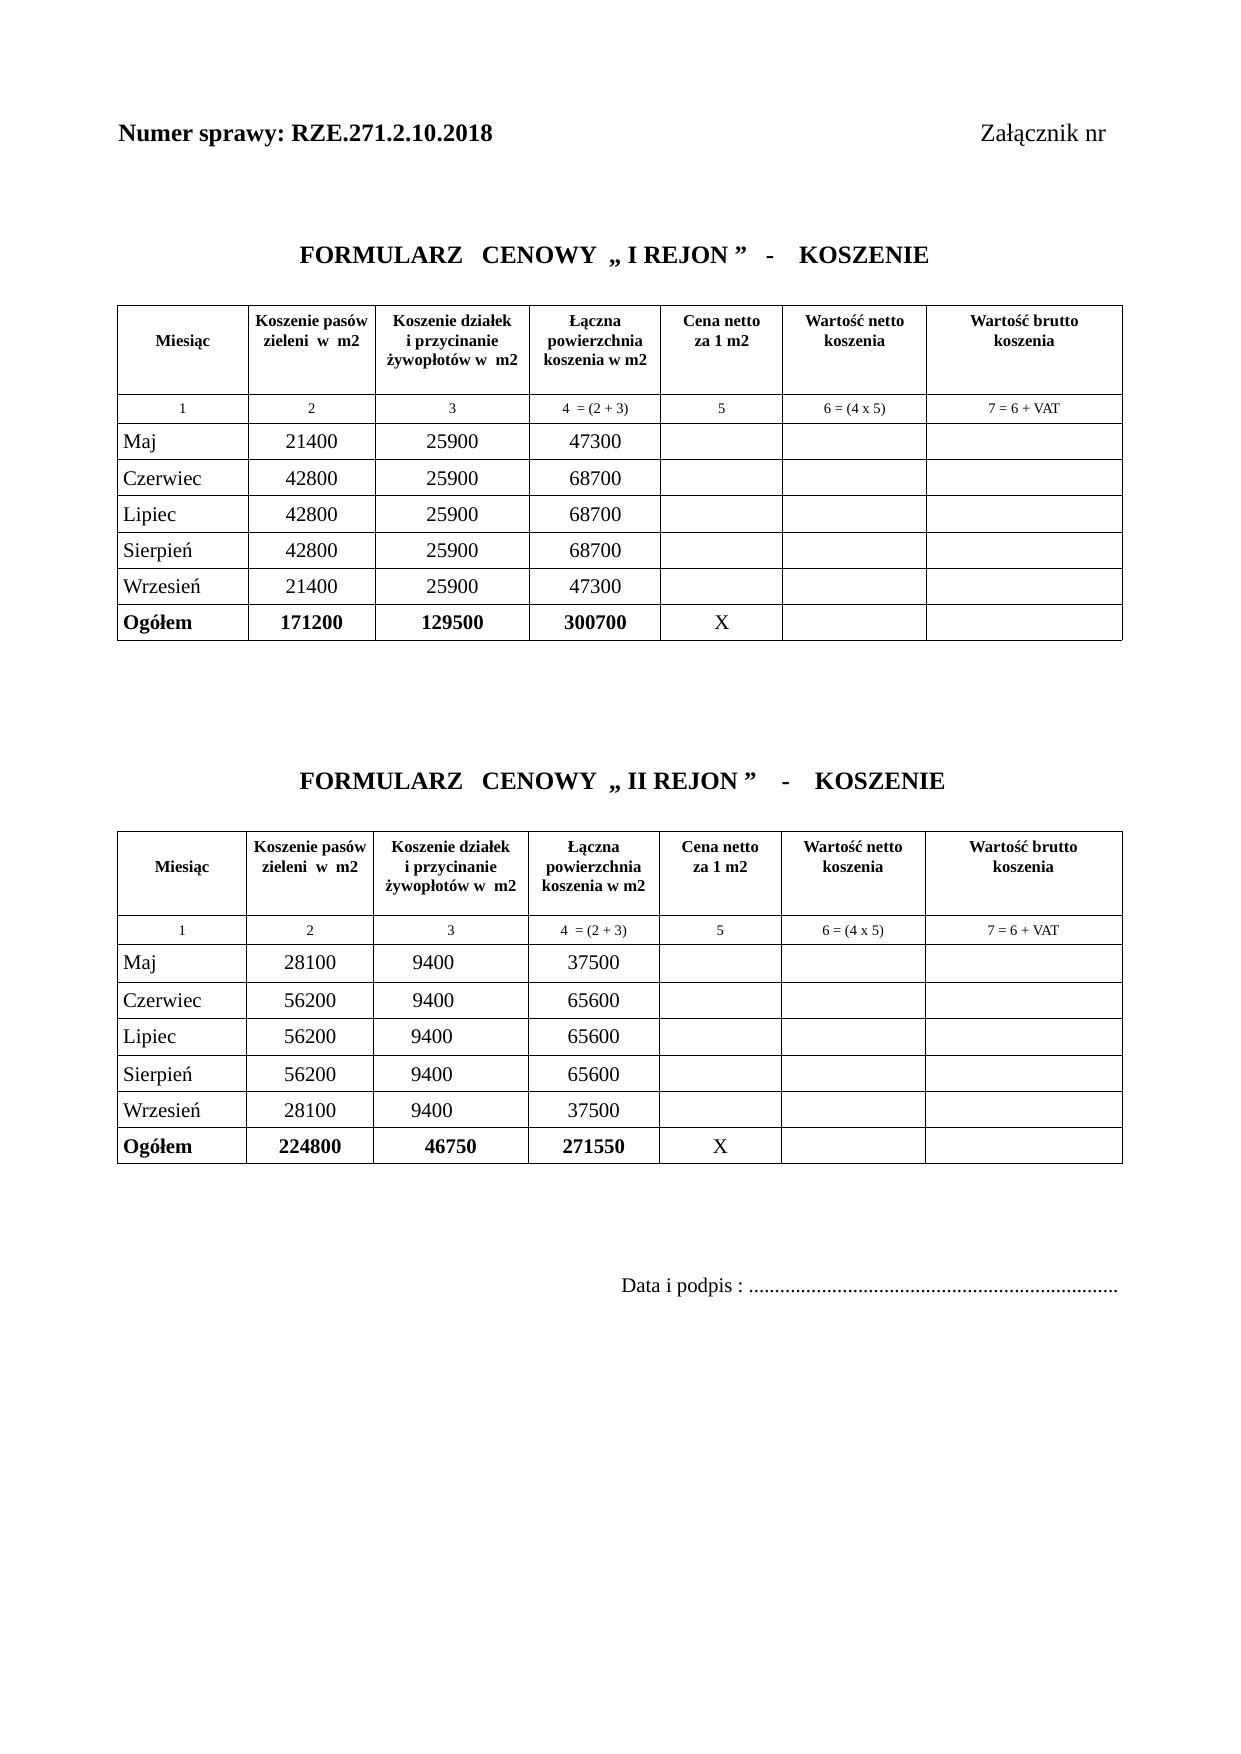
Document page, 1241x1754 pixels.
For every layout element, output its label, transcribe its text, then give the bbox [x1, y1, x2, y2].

table_cell 46750 [374, 1128, 528, 1163]
table_cell [927, 424, 1122, 459]
table_cell 300700 [530, 605, 660, 639]
table_cell [661, 496, 782, 531]
table_cell [782, 945, 925, 981]
table_header Wartość netto koszenia [782, 832, 925, 915]
table_cell [926, 1092, 1122, 1127]
table_cell Maj [118, 424, 248, 459]
table_cell Czerwiec [118, 460, 248, 495]
table_cell 21400 [249, 424, 375, 459]
table_cell 224800 [247, 1128, 373, 1163]
table_cell [926, 1128, 1122, 1163]
table_cell [927, 569, 1122, 603]
table_header Koszenie działek i przycinanie żywopłotów w m2 [374, 832, 528, 915]
table_cell Ogółem [118, 1128, 246, 1163]
table_cell 9400 [374, 945, 528, 981]
table_cell 9400 [374, 983, 528, 1017]
title FORMULARZ CENOWY „ II REJON ” - KOSZENIE [118, 766, 1122, 795]
table_cell 68700 [530, 533, 660, 567]
table_cell [926, 983, 1122, 1017]
table_cell 9400 [374, 1019, 528, 1055]
table_cell 42800 [249, 496, 375, 531]
table_cell [660, 945, 781, 981]
table_cell 4 = (2 + 3) [530, 395, 660, 422]
table_cell 6 = (4 x 5) [783, 395, 926, 422]
table_cell 7 = 6 + VAT [927, 395, 1122, 422]
table_cell [927, 460, 1122, 495]
table_cell Sierpień [118, 533, 248, 567]
table_cell Lipiec [118, 1019, 246, 1055]
title Numer sprawy: RZE.271.2.10.2018 Załącznik nr [493, 118, 1122, 147]
table_header Koszenie pasów zieleni w m2 [247, 832, 373, 915]
table_cell Lipiec [118, 496, 248, 531]
table_header Łączna powierzchnia koszenia w m2 [530, 306, 660, 394]
table_cell [783, 533, 926, 567]
table_cell 47300 [530, 569, 660, 603]
table_cell 129500 [376, 605, 529, 639]
table_cell [782, 1128, 925, 1163]
table_cell [661, 424, 782, 459]
table_cell [660, 983, 781, 1017]
table_cell 42800 [249, 460, 375, 495]
table_cell [783, 496, 926, 531]
table_cell 7 = 6 + VAT [926, 916, 1122, 944]
table_header Wartość brutto koszenia [926, 832, 1122, 915]
table_header Wartość netto koszenia [783, 306, 926, 394]
table_cell 65600 [529, 1019, 659, 1055]
table_cell [927, 605, 1122, 639]
table_cell [782, 1092, 925, 1127]
table_cell 9400 [374, 1092, 528, 1127]
table_header Koszenie pasów zieleni w m2 [249, 306, 375, 394]
title FORMULARZ CENOWY „ I REJON ” - KOSZENIE [118, 240, 1122, 269]
table_cell 6 = (4 x 5) [782, 916, 925, 944]
table_cell 3 [376, 395, 529, 422]
table_cell 21400 [249, 569, 375, 603]
table_cell [660, 1019, 781, 1055]
table_cell Czerwiec [118, 983, 246, 1017]
table_cell 1 [118, 395, 248, 422]
table_header Miesiąc [118, 832, 246, 915]
title Numer sprawy: RZE.271.2.10.2018 Załącznik nr [118, 118, 291, 147]
table_cell [660, 1092, 781, 1127]
table_cell [661, 533, 782, 567]
table_header Cena netto za 1 m2 [660, 832, 781, 915]
table_cell 4 = (2 + 3) [529, 916, 659, 944]
table_header Wartość brutto koszenia [927, 306, 1122, 394]
table_cell 25900 [376, 496, 529, 531]
table_cell [660, 1056, 781, 1091]
table_cell 28100 [247, 945, 373, 981]
table_cell 56200 [247, 983, 373, 1017]
table_cell 28100 [247, 1092, 373, 1127]
table_cell 1 [118, 916, 246, 944]
table_cell 37500 [529, 1092, 659, 1127]
table_header Miesiąc [118, 306, 248, 394]
table_cell [661, 460, 782, 495]
table_cell [782, 983, 925, 1017]
table_cell Wrzesień [118, 1092, 246, 1127]
table_cell Wrzesień [118, 569, 248, 603]
table_cell 56200 [247, 1056, 373, 1091]
table_cell 25900 [376, 569, 529, 603]
table_cell [783, 569, 926, 603]
table_cell [926, 1019, 1122, 1055]
table_header Łączna powierzchnia koszenia w m2 [529, 832, 659, 915]
table_cell [926, 945, 1122, 981]
table_cell 56200 [247, 1019, 373, 1055]
table_cell 25900 [376, 533, 529, 567]
table_cell 25900 [376, 460, 529, 495]
table_cell 5 [661, 395, 782, 422]
table_cell 37500 [529, 945, 659, 981]
table_cell [783, 460, 926, 495]
table_cell 2 [249, 395, 375, 422]
table_cell [783, 424, 926, 459]
table_cell Maj [118, 945, 246, 981]
table_cell [661, 569, 782, 603]
table_cell X [661, 605, 782, 639]
table_cell 5 [660, 916, 781, 944]
table_cell X [660, 1128, 781, 1163]
table_cell [927, 496, 1122, 531]
table_cell 47300 [530, 424, 660, 459]
table_cell 42800 [249, 533, 375, 567]
table_cell 2 [247, 916, 373, 944]
table_cell 3 [374, 916, 528, 944]
table_cell 271550 [529, 1128, 659, 1163]
table_cell [782, 1019, 925, 1055]
table_cell 171200 [249, 605, 375, 639]
table_cell [783, 605, 926, 639]
table_cell Sierpień [118, 1056, 246, 1091]
table_cell 65600 [529, 983, 659, 1017]
table_cell 65600 [529, 1056, 659, 1091]
table_header Cena netto za 1 m2 [661, 306, 782, 394]
text Data i podpis : ....................................................................... [118, 1273, 1240, 1297]
table_cell 68700 [530, 496, 660, 531]
table_cell [926, 1056, 1122, 1091]
table_cell 9400 [374, 1056, 528, 1091]
table_cell Ogółem [118, 605, 248, 639]
table_header Koszenie działek i przycinanie żywopłotów w m2 [376, 306, 529, 394]
table_cell 25900 [376, 424, 529, 459]
table_cell 68700 [530, 460, 660, 495]
table_cell [927, 533, 1122, 567]
table_cell [782, 1056, 925, 1091]
